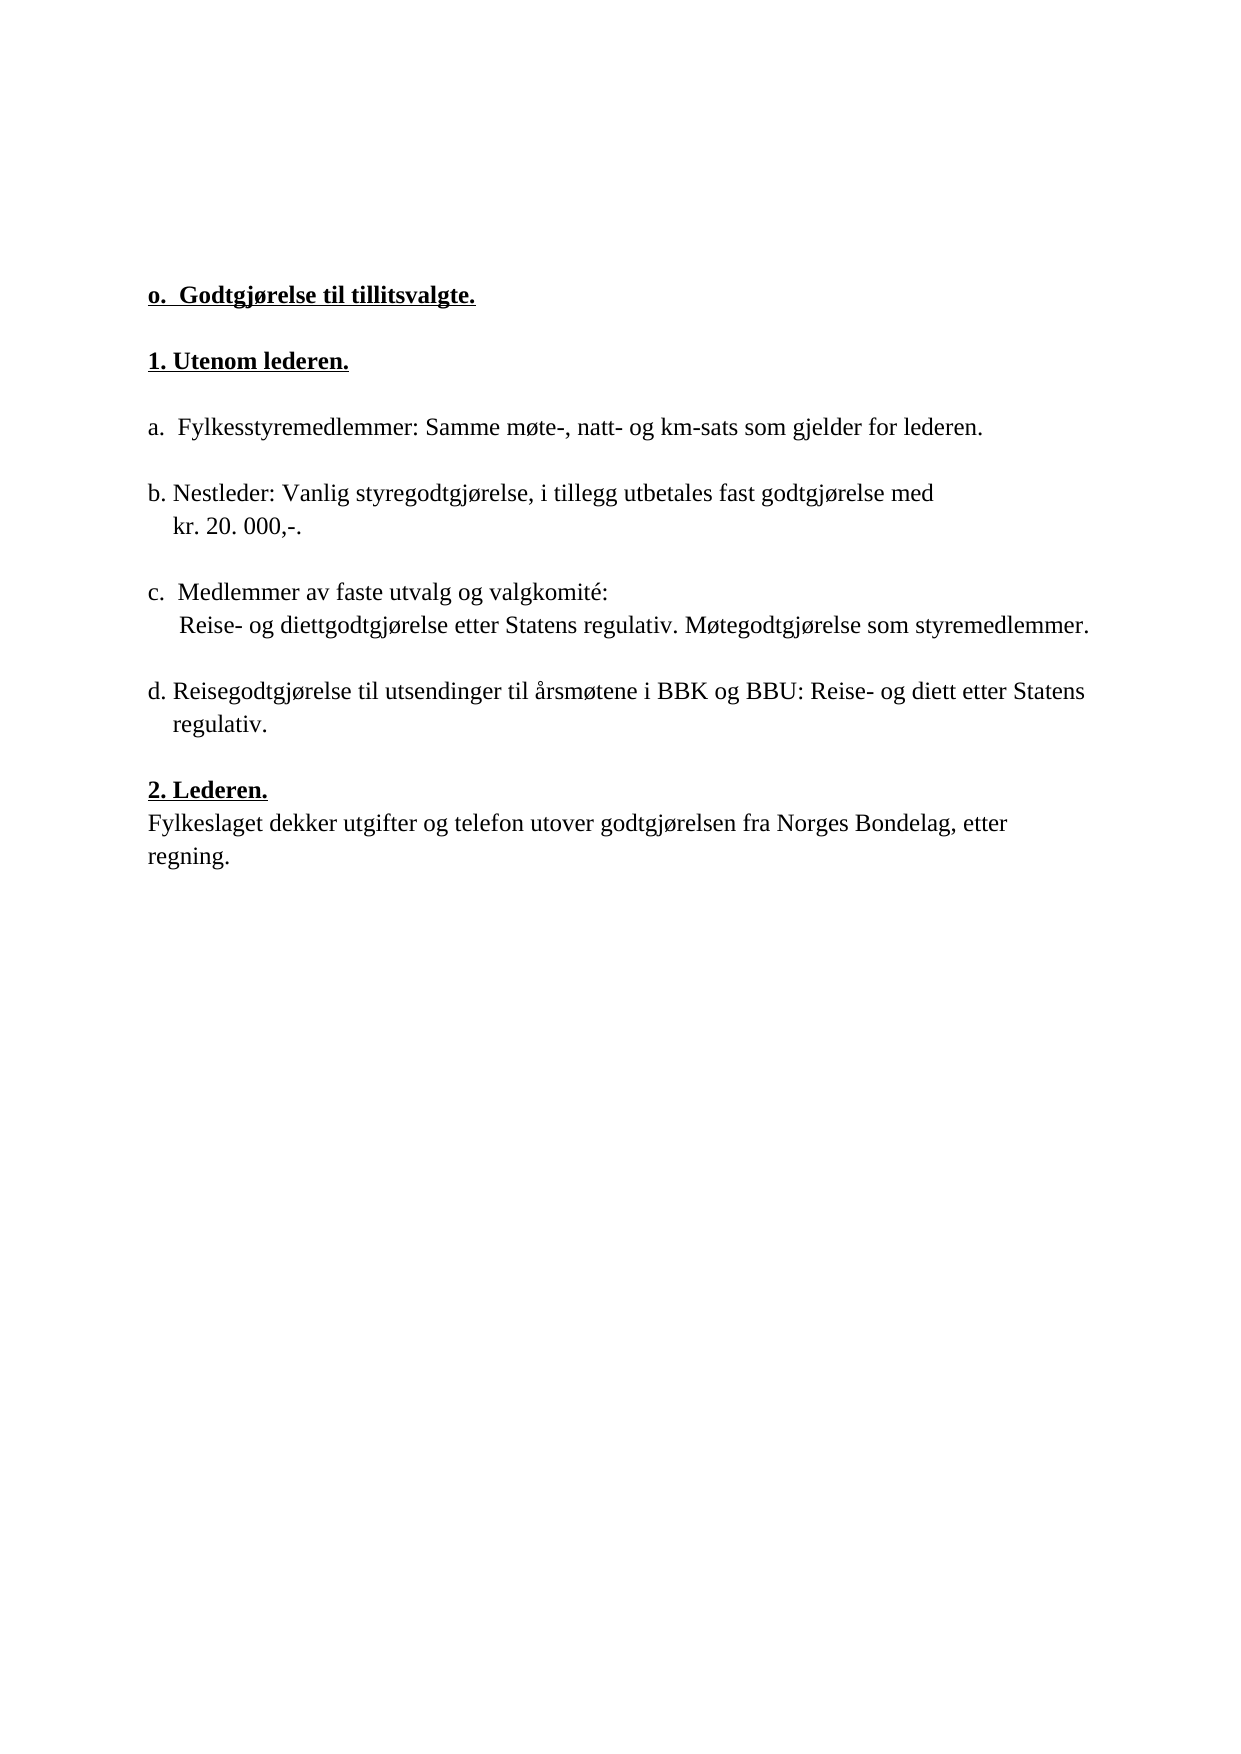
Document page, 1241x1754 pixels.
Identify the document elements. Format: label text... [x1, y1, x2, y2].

text 1. Utenom lederen. [148, 346, 1108, 374]
text Fylkeslaget dekker utgifter og telefon utover godtgjørelsen fra Norges Bondelag, etter regning. [148, 808, 1093, 870]
text o. Godtgjørelse til tillitsvalgte. [148, 280, 1108, 308]
text kr. 20. 000,-. [148, 511, 1093, 539]
text a. Fylkesstyremedlemmer: Samme møte-, natt- og km-sats som gjelder for lederen. [148, 412, 1093, 441]
text Reise- og diettgodtgjørelse etter Statens regulativ. Møtegodtgjørelse som styremedlemmer. [148, 610, 1093, 639]
text b. Nestleder: Vanlig styregodtgjørelse, i tillegg utbetales fast godtgjørelse med [148, 478, 1093, 507]
text 2. Lederen. [148, 775, 1093, 804]
text regulativ. [148, 709, 1093, 738]
text c. Medlemmer av faste utvalg og valgkomité: [148, 577, 1093, 606]
text d. Reisegodtgjørelse til utsendinger til årsmøtene i BBK og BBU: Reise- og diett etter Statens [148, 676, 1093, 705]
